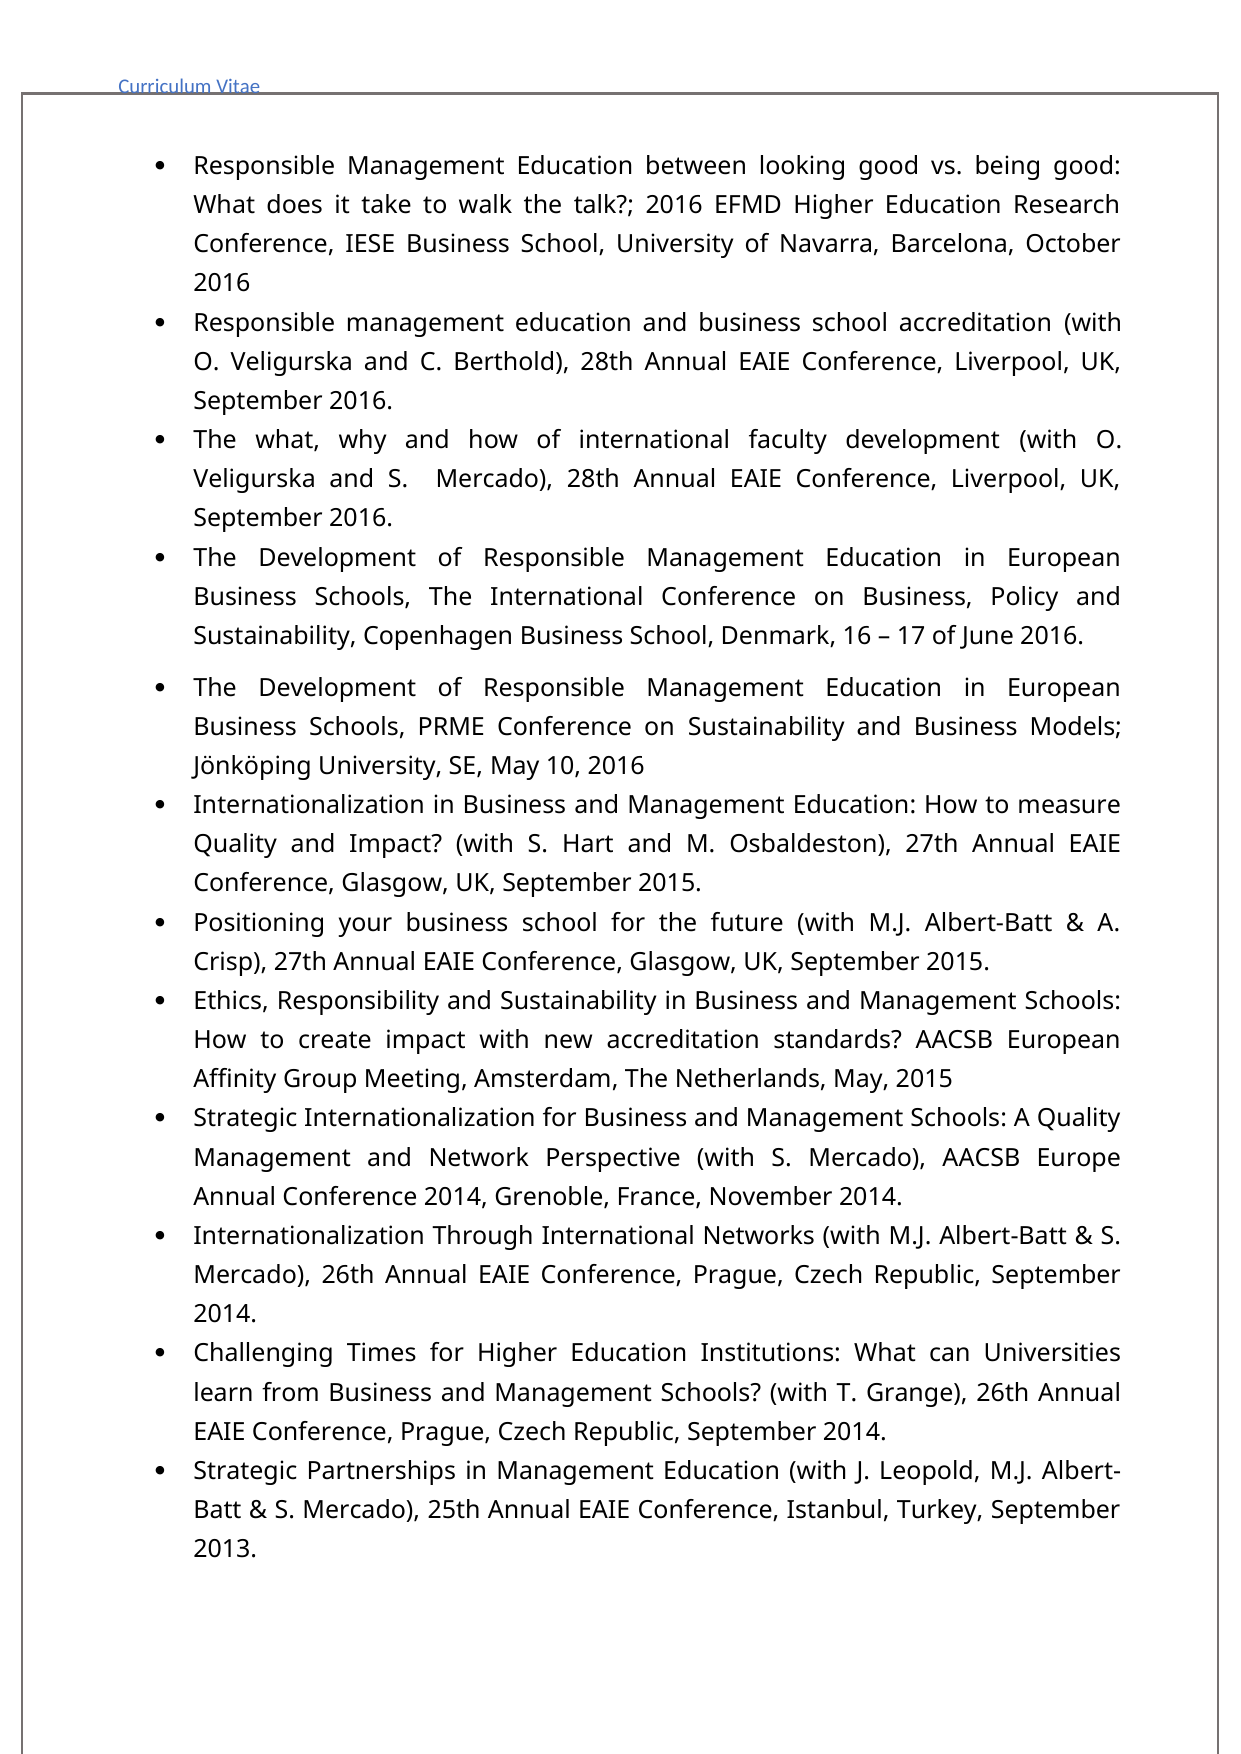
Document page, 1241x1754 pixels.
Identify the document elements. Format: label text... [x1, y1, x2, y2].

list Ethics, Responsibility and Sustainability in Business and Management Schools: How to create impact with new accreditation standards? AACSB European Affinity Group Meeting, Amsterdam, The Netherlands, May, 2015 [156, 983, 1122, 1095]
list The Development of Responsible Management Education in European Business Schools, The International Conference on Business, Policy and Sustainability, Copenhagen Business School, Denmark, 16 – 17 of June 2016. [156, 539, 1122, 652]
list The Development of Responsible Management Education in European Business Schools, PRME Conference on Sustainability and Business Models; Jönköping University, SE, May 10, 2016 [156, 669, 1122, 782]
list Internationalization in Business and Management Education: How to measure Quality and Impact? (with S. Hart and M. Osbaldeston), 27th Annual EAIE Conference, Glasgow, UK, September 2015. [156, 787, 1122, 899]
list The what, why and how of international faculty development (with O. Veligurska and S. Mercado), 28th Annual EAIE Conference, Liverpool, UK, September 2016. [156, 422, 1122, 534]
list Challenging Times for Higher Education Institutions: What can Universities learn from Business and Management Schools? (with T. Grange), 26th Annual EAIE Conference, Prague, Czech Republic, September 2014. [156, 1335, 1122, 1447]
list Positioning your business school for the future (with M.J. Albert-Batt & A. Crisp), 27th Annual EAIE Conference, Glasgow, UK, September 2015. [156, 904, 1122, 977]
list Strategic Partnerships in Management Education (with J. Leopold, M.J. Albert-Batt & S. Mercado), 25th Annual EAIE Conference, Istanbul, Turkey, September 2013. [156, 1453, 1122, 1565]
list Responsible Management Education between looking good vs. being good: What does it take to walk the talk?; 2016 EFMD Higher Education Research Conference, IESE Business School, University of Navarra, Barcelona, October 2016 [156, 148, 1122, 299]
list Strategic Internationalization for Business and Management Schools: A Quality Management and Network Perspective (with S. Mercado), AACSB Europe Annual Conference 2014, Grenoble, France, November 2014. [156, 1100, 1122, 1212]
list Responsible management education and business school accreditation (with O. Veligurska and C. Berthold), 28th Annual EAIE Conference, Liverpool, UK, September 2016. [156, 304, 1122, 417]
list Internationalization Through International Networks (with M.J. Albert-Batt & S. Mercado), 26th Annual EAIE Conference, Prague, Czech Republic, September 2014. [156, 1218, 1122, 1330]
